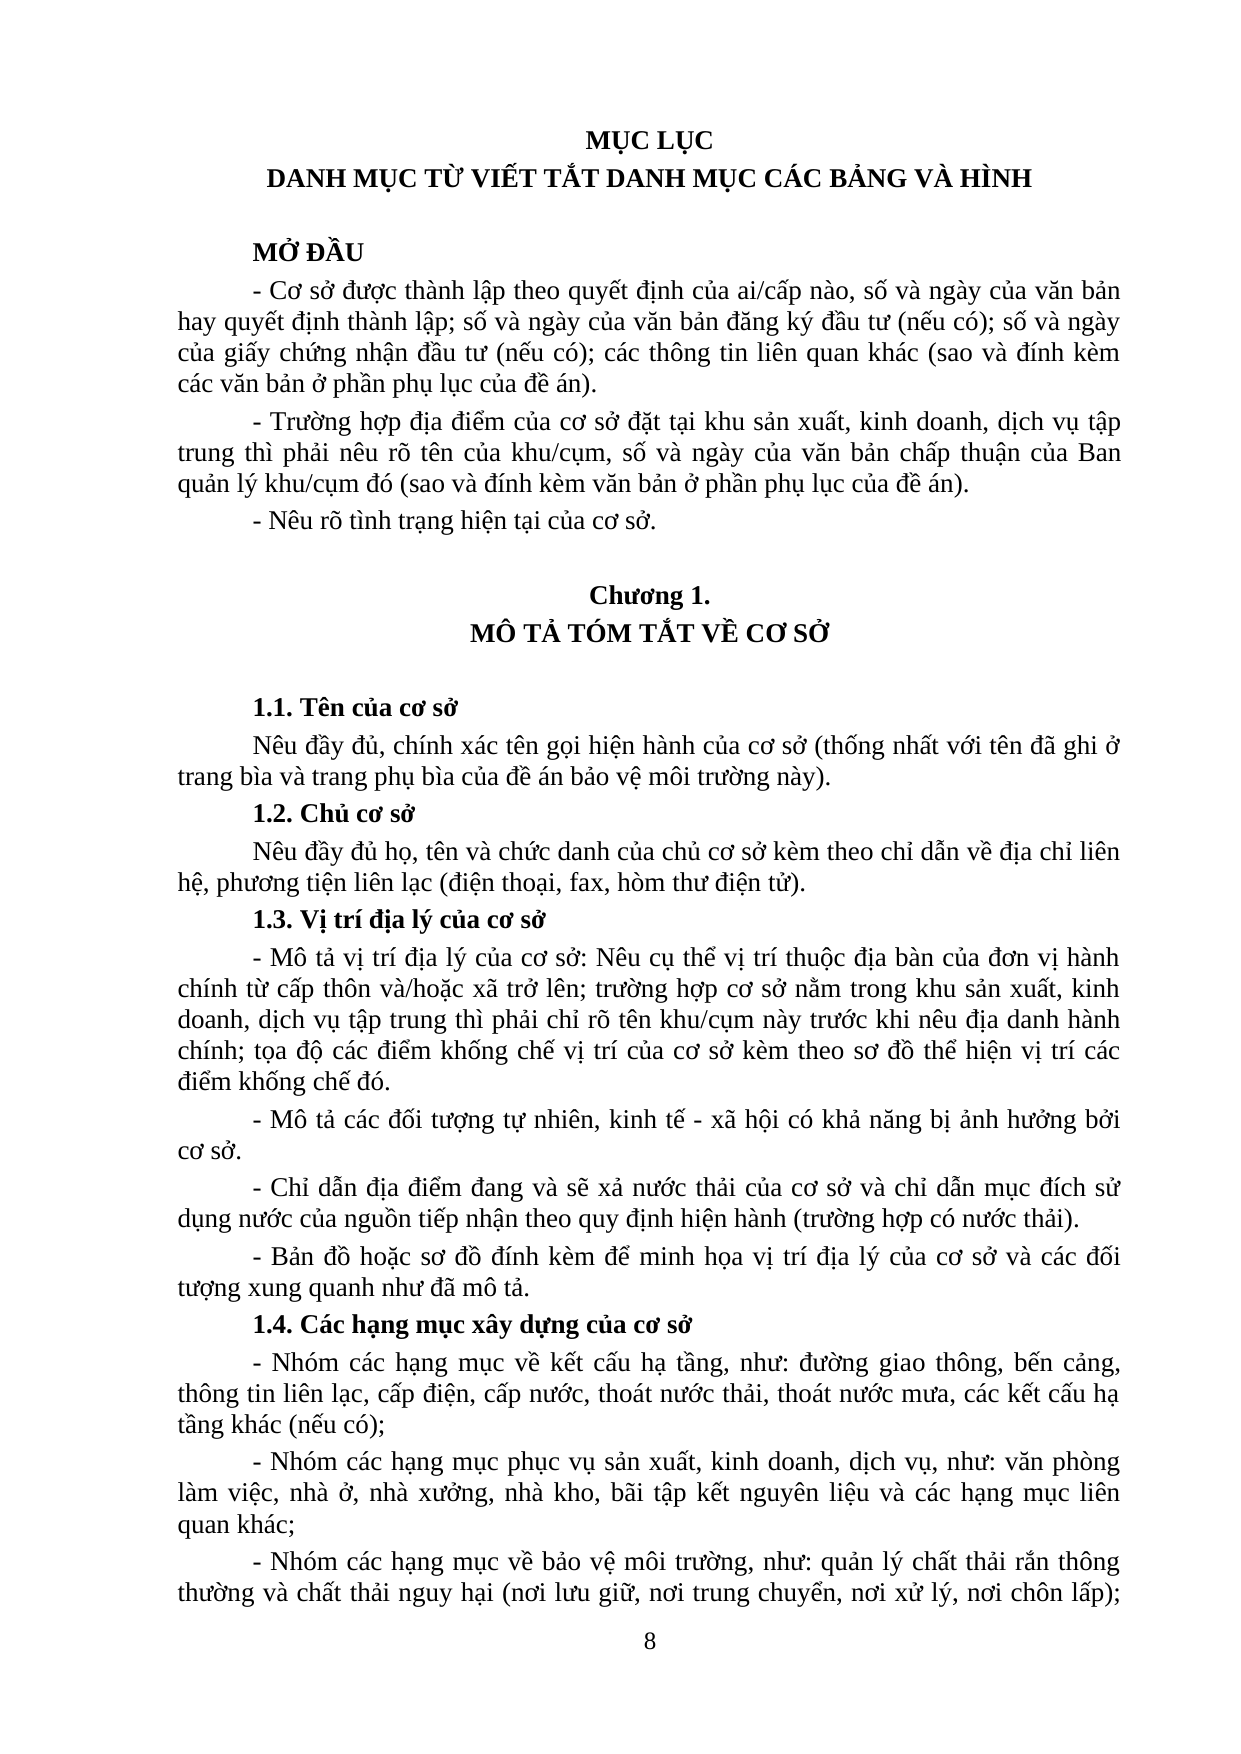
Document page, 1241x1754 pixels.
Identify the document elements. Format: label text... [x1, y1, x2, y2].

text Nêu đầy đủ, chính xác tên gọi hiện hành của cơ sở (thống nhất với tên đã ghi ở trang bìa và trang phụ bìa của đề án bảo vệ môi trường này). [177, 729, 1122, 791]
text - Trường hợp địa điểm của cơ sở đặt tại khu sản xuất, kinh doanh, dịch vụ tập trung thì phải nêu rõ tên của khu/cụm, số và ngày của văn bản chấp thuận của Ban quản lý khu/cụm đó (sao và đính kèm văn bản ở phần phụ lục của đề án). [177, 405, 1122, 498]
text 1.2. Chủ cơ sở [177, 797, 1122, 828]
text MÔ TẢ TÓM TẮT VỀ CƠ SỞ [177, 617, 1122, 648]
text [177, 1545, 1122, 1607]
text Nêu đầy đủ họ, tên và chức danh của chủ cơ sở kèm theo chỉ dẫn về địa chỉ liên hệ, phương tiện liên lạc (điện thoại, fax, hòm thư điện tử). [177, 835, 1122, 897]
text - Nhóm các hạng mục về kết cấu hạ tầng, như: đường giao thông, bến cảng, thông tin liên lạc, cấp điện, cấp nước, thoát nước thải, thoát nước mưa, các kết cấu hạ tầng khác (nếu có); [177, 1346, 1122, 1439]
text - Chỉ dẫn địa điểm đang và sẽ xả nước thải của cơ sở và chỉ dẫn mục đích sử dụng nước của nguồn tiếp nhận theo quy định hiện hành (trường hợp có nước thải). [177, 1171, 1122, 1233]
text - Bản đồ hoặc sơ đồ đính kèm để minh họa vị trí địa lý của cơ sở và các đối tượng xung quanh như đã mô tả. [177, 1240, 1122, 1302]
text 1.4. Các hạng mục xây dựng của cơ sở [177, 1308, 1122, 1339]
text DANH MỤC TỪ VIẾT TẮT DANH MỤC CÁC BẢNG VÀ HÌNH [177, 162, 1122, 193]
text - Cơ sở được thành lập theo quyết định của ai/cấp nào, số và ngày của văn bản hay quyết định thành lập; số và ngày của văn bản đăng ký đầu tư (nếu có); số và ngày của giấy chứng nhận đầu tư (nếu có); các thông tin liên quan khác (sao và đính kèm các văn bản ở phần phụ lục của đề án). [177, 274, 1122, 398]
text - Mô tả vị trí địa lý của cơ sở: Nêu cụ thể vị trí thuộc địa bàn của đơn vị hành chính từ cấp thôn và/hoặc xã trở lên; trường hợp cơ sở nằm trong khu sản xuất, kinh doanh, dịch vụ tập trung thì phải chỉ rõ tên khu/cụm này trước khi nêu địa danh hành chính; tọa độ các điểm khống chế vị trí của cơ sở kèm theo sơ đồ thể hiện vị trí các điểm khống chế đó. [177, 941, 1122, 1096]
text 1.1. Tên của cơ sở [177, 691, 1122, 723]
text - Nêu rõ tình trạng hiện tại của cơ sở. [177, 504, 1122, 536]
text MỞ ĐẦU [177, 237, 1122, 268]
text MỤC LỤC [177, 124, 1122, 156]
text Chương 1. [177, 579, 1122, 610]
text - Nhóm các hạng mục phục vụ sản xuất, kinh doanh, dịch vụ, như: văn phòng làm việc, nhà ở, nhà xưởng, nhà kho, bãi tập kết nguyên liệu và các hạng mục liên quan khác; [177, 1445, 1122, 1539]
text 1.3. Vị trí địa lý của cơ sở [177, 903, 1122, 934]
text - Mô tả các đối tượng tự nhiên, kinh tế - xã hội có khả năng bị ảnh hưởng bởi cơ sở. [177, 1103, 1122, 1165]
